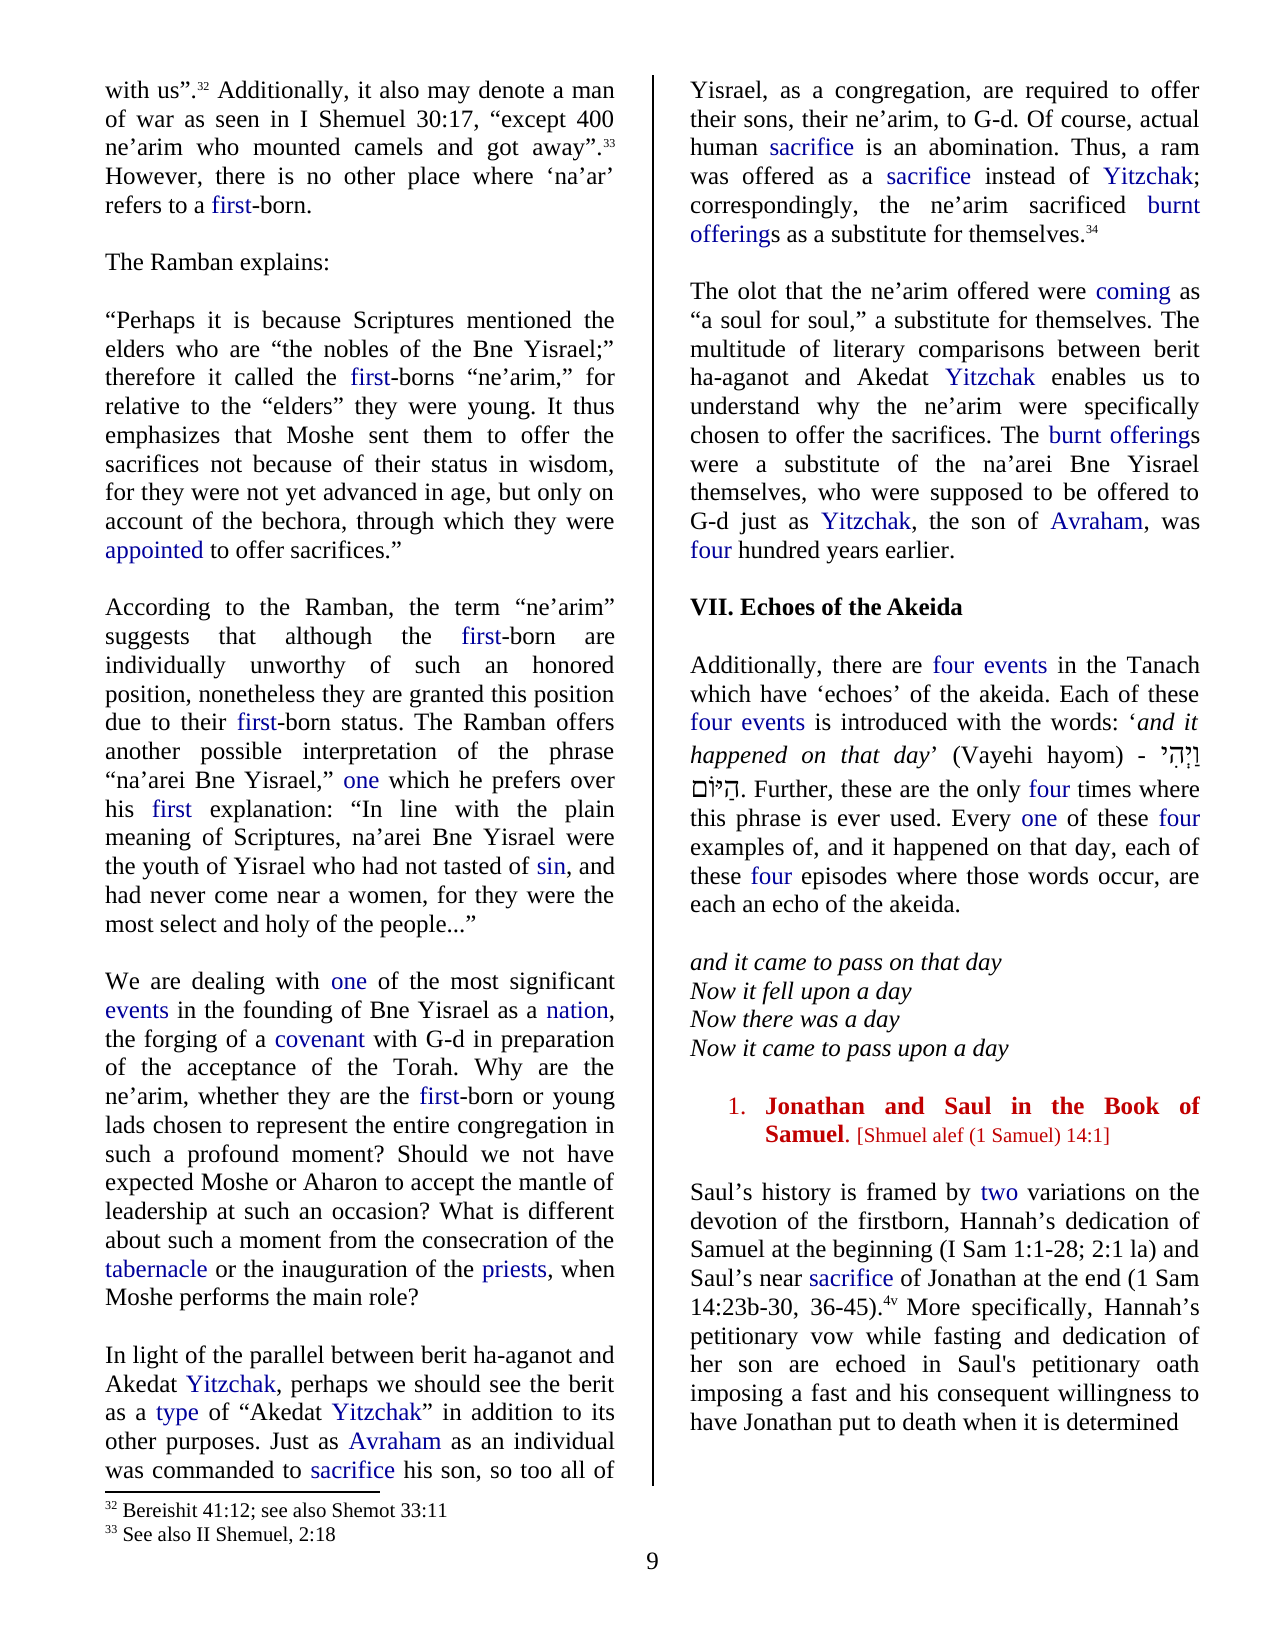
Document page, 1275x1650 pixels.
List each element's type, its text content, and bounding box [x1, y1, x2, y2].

text In light of the parallel between berit ha-aganot and Akedat Yitzchak, perhaps we should see the berit as a type of “Akedat Yitzchak” in addition to its other purposes. Just as Avraham as an individual was commanded to sacrifice his son, so too all of Yisrael, as a congregation, are required to offer their sons, their ne’arim, to G-d. Of course, actual human sacrifice is an abomination. Thus, a ram was offered as a sacrifice instead of Yitzchak; correspondingly, the ne’arim sacrificed burnt offerings as a substitute for themselves. [690, 75, 1200, 247]
subtitle VII. Echoes of the Akeida [690, 592, 1200, 621]
text Saul’s history is framed by two variations on the devotion of the firstborn, Hannah’s dedication of Samuel at the beginning (I Sam 1:1-28; 2:1 la) and Saul’s near sacrifice of Jonathan at the end (1 Sam 14:23b-30, 36-45).4v More specifically, Hannah’s petitionary vow while fasting and dedication of her son are echoed in Saul's petitionary oath imposing a fast and his consequent willingness to have Jonathan put to death when it is determined [690, 1177, 1200, 1436]
text Now it fell upon a day [690, 976, 1200, 1004]
text Additionally, there are four events in the Tanach which have ‘echoes’ of the akeida. Each of these four events is introduced with the words: ‘and it happened on that day’ (Vayehi hayom) - וַיְהִי הַיּוֹם. Further, these are the only four times where this phrase is ever used. Every one of these four examples of, and it happened on that day, each of these four episodes where those words occur, are each an echo of the akeida. [690, 650, 1200, 918]
text According to the Ramban, the term “ne’arim” suggests that although the first-born are individually unworthy of such an honored position, nonetheless they are granted this position due to their first-born status. The Ramban offers another possible interpretation of the phrase “na’arei Bne Yisrael,” one which he prefers over his first explanation: “In line with the plain meaning of Scriptures, na’arei Bne Yisrael were the youth of Yisrael who had not tasted of sin, and had never come near a women, for they were the most select and holy of the people...” [105, 592, 615, 937]
text Now it came to pass upon a day [690, 1033, 1200, 1062]
text and it came to pass on that day [690, 947, 1200, 976]
text In light of the parallel between berit ha-aganot and Akedat Yitzchak, perhaps we should see the berit as a type of “Akedat Yitzchak” in addition to its other purposes. Just as Avraham as an individual was commanded to sacrifice his son, so too all of Yisrael, as a congregation, are required to offer their sons, their ne’arim, to G-d. Of course, actual human sacrifice is an abomination. Thus, a ram was offered as a sacrifice instead of Yitzchak; correspondingly, the ne’arim sacrificed burnt offerings as a substitute for themselves. [105, 1340, 615, 1484]
list Jonathan and Saul in the Book of Samuel. [Shmuel alef (1 Samuel) 14:1] [727, 1091, 1200, 1148]
text The Ramban explains: [105, 247, 615, 276]
text Now there was a day [690, 1004, 1200, 1033]
text The olot that the ne’arim offered were coming as “a soul for soul,” a substitute for themselves. The multitude of literary comparisons between berit ha-aganot and Akedat Yitzchak enables us to understand why the ne’arim were specifically chosen to offer the sacrifices. The burnt offerings were a substitute of the na’arei Bne Yisrael themselves, who were supposed to be offered to G-d just as Yitzchak, the son of Avraham, was four hundred years earlier. [690, 276, 1200, 564]
text “Perhaps it is because Scriptures mentioned the elders who are “the nobles of the Bne Yisrael;” therefore it called the first-borns “ne’arim,” for relative to the “elders” they were young. It thus emphasizes that Moshe sent them to offer the sacrifices not because of their status in wisdom, for they were not yet advanced in age, but only on account of the bechora, through which they were appointed to offer sacrifices.” [105, 305, 615, 564]
text We are dealing with one of the most significant events in the founding of Bne Yisrael as a nation, the forging of a covenant with G-d in preparation of the acceptance of the Torah. Why are the ne’arim, whether they are the first-born or young lads chosen to represent the entire congregation in such a profound moment? Should we not have expected Moshe or Aharon to accept the mantle of leadership at such an occasion? What is different about such a moment from the consecration of the tabernacle or the inauguration of the priests, when Moshe performs the main role? [105, 966, 615, 1311]
